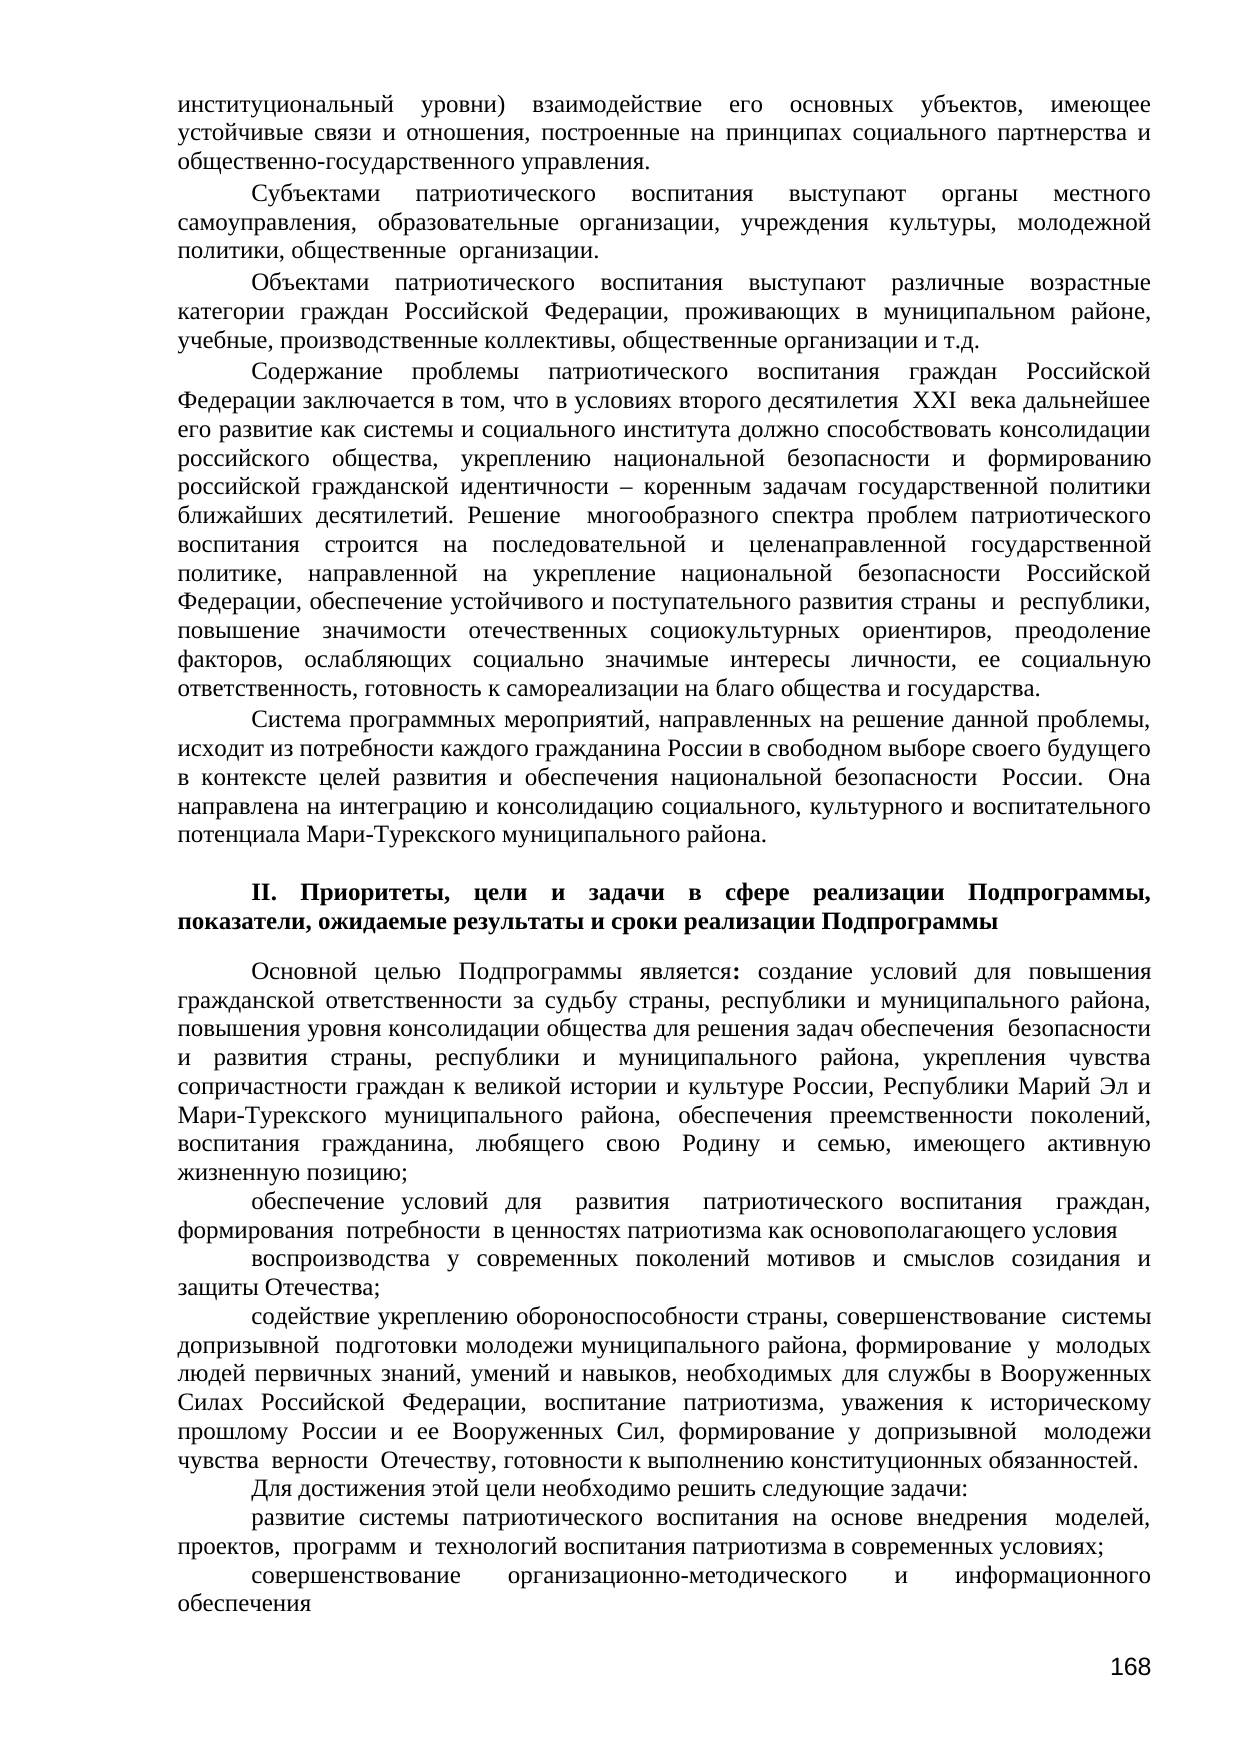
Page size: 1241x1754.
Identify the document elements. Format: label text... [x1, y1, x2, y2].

text II. Приоритеты, цели и задачи в сфере реализации Подпрограммы, показатели, ожидаемые результаты и сроки реализации Подпрограммы [177, 877, 1152, 935]
text Система программных мероприятий, направленных на решение данной проблемы, исходит из потребности каждого гражданина России в свободном выборе своего будущего в контексте целей развития и обеспечения национальной безопасности России. Она направлена на интеграцию и консолидацию социального, культурного и воспитательного потенциала Мари-Турекского муниципального района. [177, 704, 1152, 848]
title воспроизводства у современных поколений мотивов и смыслов созидания и защиты Отечества; [177, 1243, 1152, 1301]
text совершенствование организационно-методического и информационного обеспечения [177, 1560, 1152, 1617]
text Для достижения этой цели необходимо решить следующие задачи: [177, 1473, 1152, 1502]
text Субъектами патриотического воспитания выступают органы местного самоуправления, образовательные организации, учреждения культуры, молодежной политики, общественные организации. [177, 178, 1152, 264]
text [177, 89, 1152, 175]
text Объектами патриотического воспитания выступают различные возрастные категории граждан Российской Федерации, проживающих в муниципальном районе, учебные, производственные коллективы, общественные организации и т.д. [177, 267, 1152, 353]
title обеспечение условий для развития патриотического воспитания граждан, формирования потребности в ценностях патриотизма как основополагающего условия [177, 1186, 1152, 1243]
text развитие системы патриотического воспитания на основе внедрения моделей, проектов, программ и технологий воспитания патриотизма в современных условиях; [177, 1502, 1152, 1560]
text содействие укреплению обороноспособности страны, совершенствование системы допризывной подготовки молодежи муниципального района, формирование у молодых людей первичных знаний, умений и навыков, необходимых для службы в Вооруженных Силах Российской Федерации, воспитание патриотизма, уважения к историческому прошлому России и ее Вооруженных Сил, формирование у допризывной молодежи чувства верности Отечеству, готовности к выполнению конституционных обязанностей. [177, 1301, 1152, 1473]
title Основной целью Подпрограммы является: создание условий для повышения гражданской ответственности за судьбу страны, республики и муниципального района, повышения уровня консолидации общества для решения задач обеспечения безопасности и развития страны, республики и муниципального района, укрепления чувства сопричастности граждан к великой истории и культуре России, Республики Марий Эл и Мари-Турекского муниципального района, обеспечения преемственности поколений, воспитания гражданина, любящего свою Родину и семью, имеющего активную жизненную позицию; [177, 956, 1152, 1186]
text Содержание проблемы патриотического воспитания граждан Российской Федерации заключается в том, что в условиях второго десятилетия XXI века дальнейшее его развитие как системы и социального института должно способствовать консолидации российского общества, укреплению национальной безопасности и формированию российской гражданской идентичности – коренным задачам государственной политики ближайших десятилетий. Решение многообразного спектра проблем патриотического воспитания строится на последовательной и целенаправленной государственной политике, направленной на укрепление национальной безопасности Российской Федерации, обеспечение устойчивого и поступательного развития страны и республики, повышение значимости отечественных социокультурных ориентиров, преодоление факторов, ослабляющих социально значимые интересы личности, ее социальную ответственность, готовность к самореализации на благо общества и государства. [177, 356, 1152, 701]
